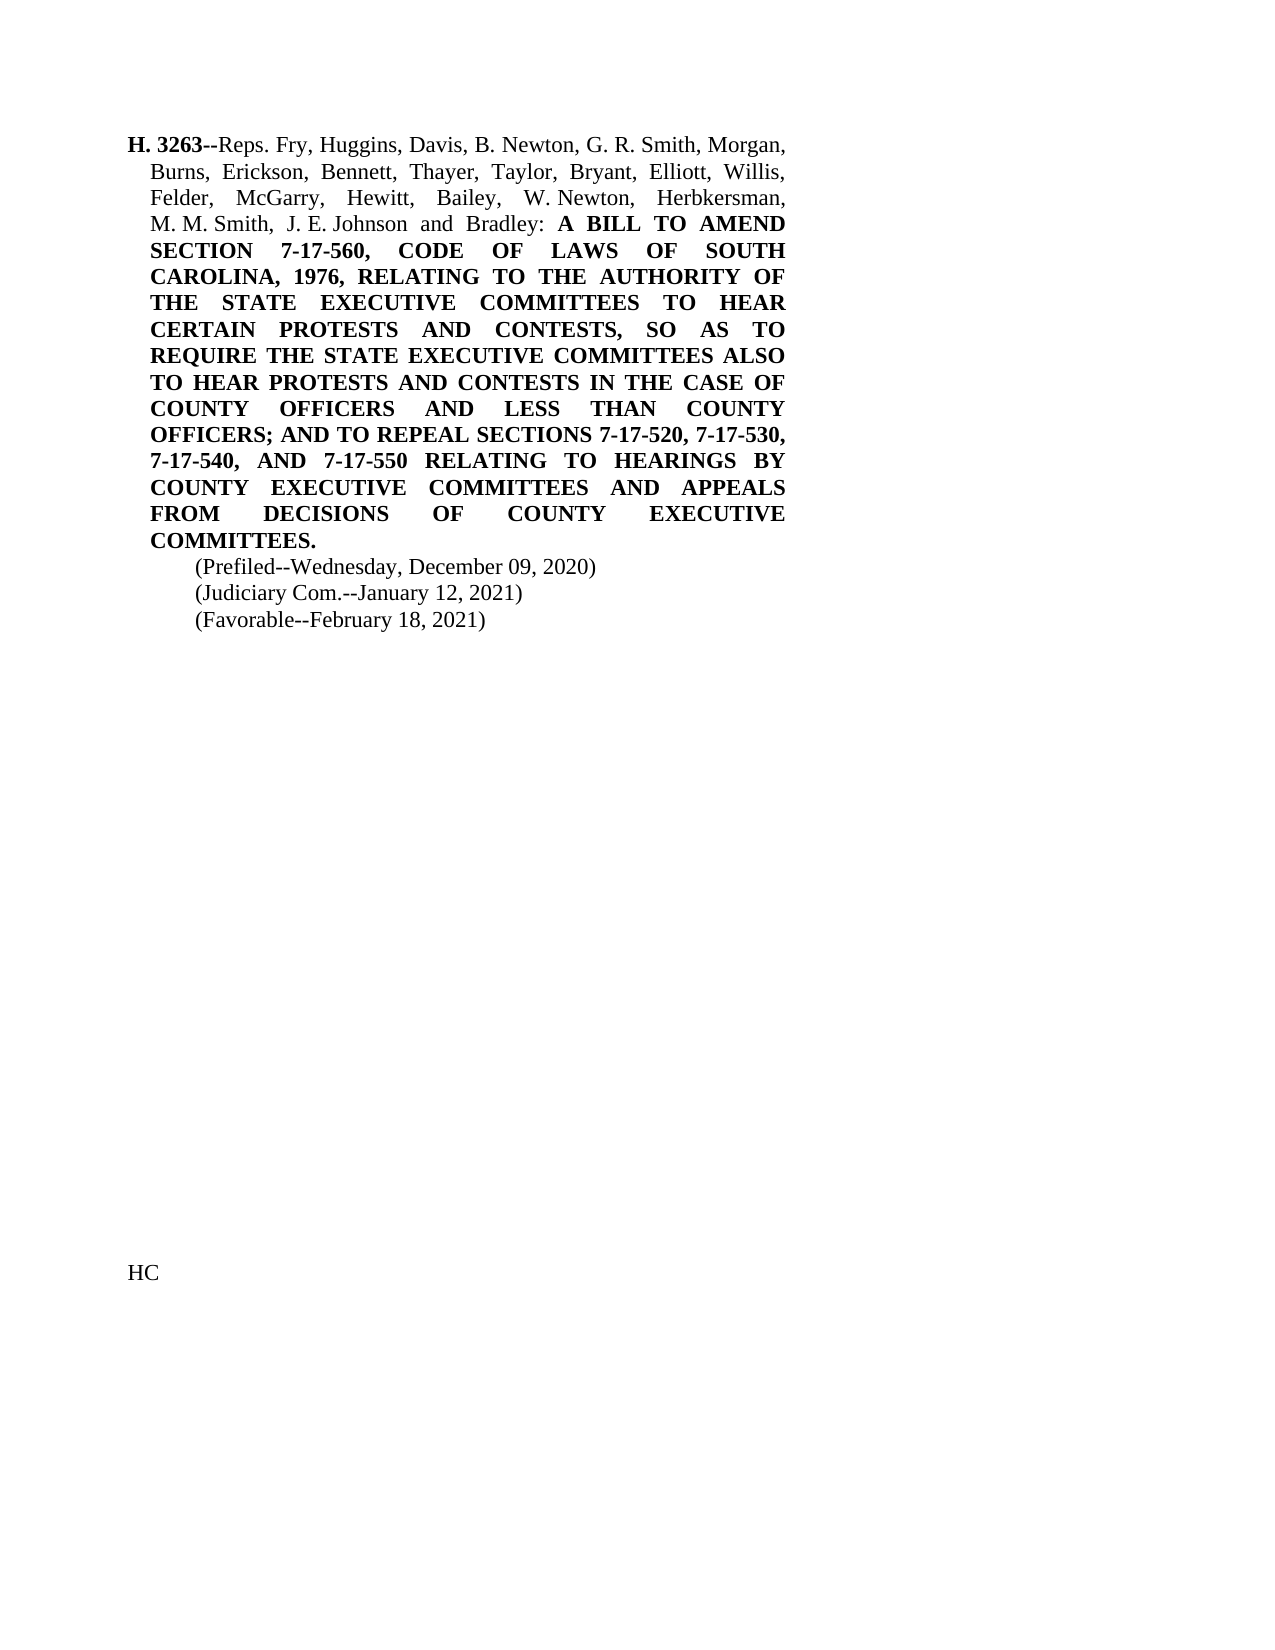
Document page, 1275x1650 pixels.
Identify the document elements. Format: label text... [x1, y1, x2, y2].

text (Judiciary Com.--January 12, 2021) [195, 579, 786, 606]
text (Favorable--February 18, 2021) [195, 606, 786, 632]
text H. 3263--Reps. Fry, Huggins, Davis, B. Newton, G. R. Smith, Morgan, Burns, Erickson, Bennett, Thayer, Taylor, Bryant, Elliott, Willis, Felder, McGarry, Hewitt, Bailey, W. Newton, Herbkersman, M. M. Smith, J. E. Johnson and Bradley: A BILL TO AMEND SECTION 7-17-560, CODE OF LAWS OF SOUTH CAROLINA, 1976, RELATING TO THE AUTHORITY OF THE STATE EXECUTIVE COMMITTEES TO HEAR CERTAIN PROTESTS AND CONTESTS, SO AS TO REQUIRE THE STATE EXECUTIVE COMMITTEES ALSO TO HEAR PROTESTS AND CONTESTS IN THE CASE OF COUNTY OFFICERS AND LESS THAN COUNTY OFFICERS; AND TO REPEAL SECTIONS 7-17-520, 7-17-530, 7-17-540, AND 7-17-550 RELATING TO HEARINGS BY COUNTY EXECUTIVE COMMITTEES AND APPEALS FROM DECISIONS OF COUNTY EXECUTIVE COMMITTEES. [127, 131, 786, 553]
text (Prefiled--Wednesday, December 09, 2020) [195, 553, 786, 579]
